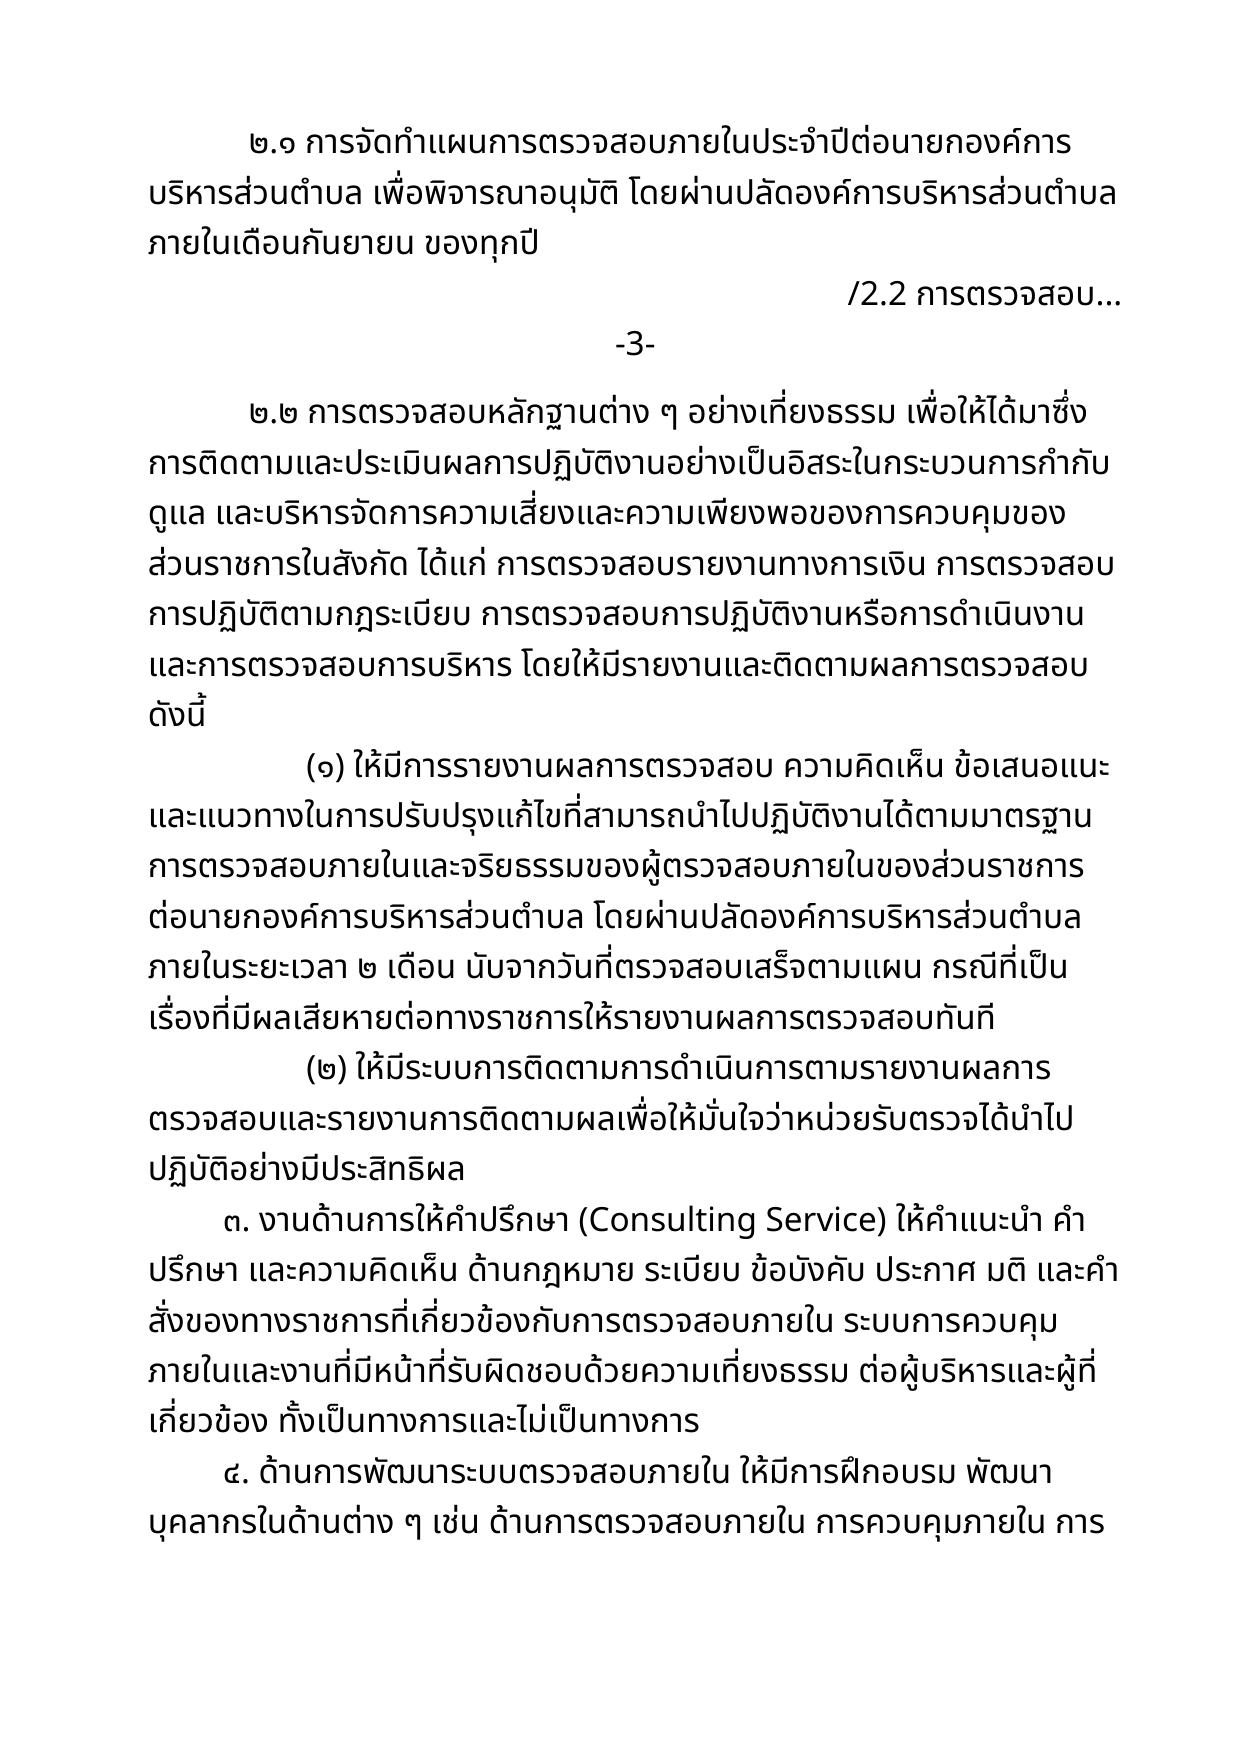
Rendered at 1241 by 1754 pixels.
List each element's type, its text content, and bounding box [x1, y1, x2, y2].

text ๒.๒ การตรวจสอบหลักฐานต่าง ๆ อย่างเที่ยงธรรม เพื่อให้ได้มาซึ่งการติดตามและประเมินผลการปฏิบัติงานอย่างเป็นอิสระในกระบวนการกำกับดูแล และบริหารจัดการความเสี่ยงและความเพียงพอของการควบคุมของส่วนราชการในสังกัด ได้แก่ การตรวจสอบรายงานทางการเงิน การตรวจสอบการปฏิบัติตามกฎระเบียบ การตรวจสอบการปฏิบัติงานหรือการดำเนินงาน และการตรวจสอบการบริหาร โดยให้มีรายงานและติดตามผลการตรวจสอบ ดังนี้ [148, 388, 1122, 741]
text -3- [148, 320, 1122, 366]
text (๑) ให้มีการรายงานผลการตรวจสอบ ความคิดเห็น ข้อเสนอแนะ และแนวทางในการปรับปรุงแก้ไขที่สามารถนำไปปฏิบัติงานได้ตามมาตรฐานการตรวจสอบภายในและจริยธรรมของผู้ตรวจสอบภายในของส่วนราชการต่อนายกองค์การบริหารส่วนตำบล โดยผ่านปลัดองค์การบริหารส่วนตำบล ภายในระยะเวลา ๒ เดือน นับจากวันที่ตรวจสอบเสร็จตามแผน กรณีที่เป็นเรื่องที่มีผลเสียหายต่อทางราชการให้รายงานผลการตรวจสอบทันที [148, 741, 1122, 1044]
text ๓. งานด้านการให้คำปรึกษา (Consulting Service) ให้คำแนะนำ คำปรึกษา และความคิดเห็น ด้านกฎหมาย ระเบียบ ข้อบังคับ ประกาศ มติ และคำสั่งของทางราชการที่เกี่ยวข้องกับการตรวจสอบภายใน ระบบการควบคุมภายในและงานที่มีหน้าที่รับผิดชอบด้วยความเที่ยงธรรม ต่อผู้บริหารและผู้ที่เกี่ยวข้อง ทั้งเป็นทางการและไม่เป็นทางการ [148, 1196, 1122, 1448]
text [148, 1448, 1122, 1549]
text ๒.๑ การจัดทำแผนการตรวจสอบภายในประจำปีต่อนายกองค์การบริหารส่วนตำบล เพื่อพิจารณาอนุมัติ โดยผ่านปลัดองค์การบริหารส่วนตำบล ภายในเดือนกันยายน ของทุกปี [148, 118, 1122, 269]
text /2.2 การตรวจสอบ... [148, 269, 1122, 320]
text (๒) ให้มีระบบการติดตามการดำเนินการตามรายงานผลการตรวจสอบและรายงานการติดตามผลเพื่อให้มั่นใจว่าหน่วยรับตรวจได้นำไปปฏิบัติอย่างมีประสิทธิผล [148, 1044, 1122, 1196]
